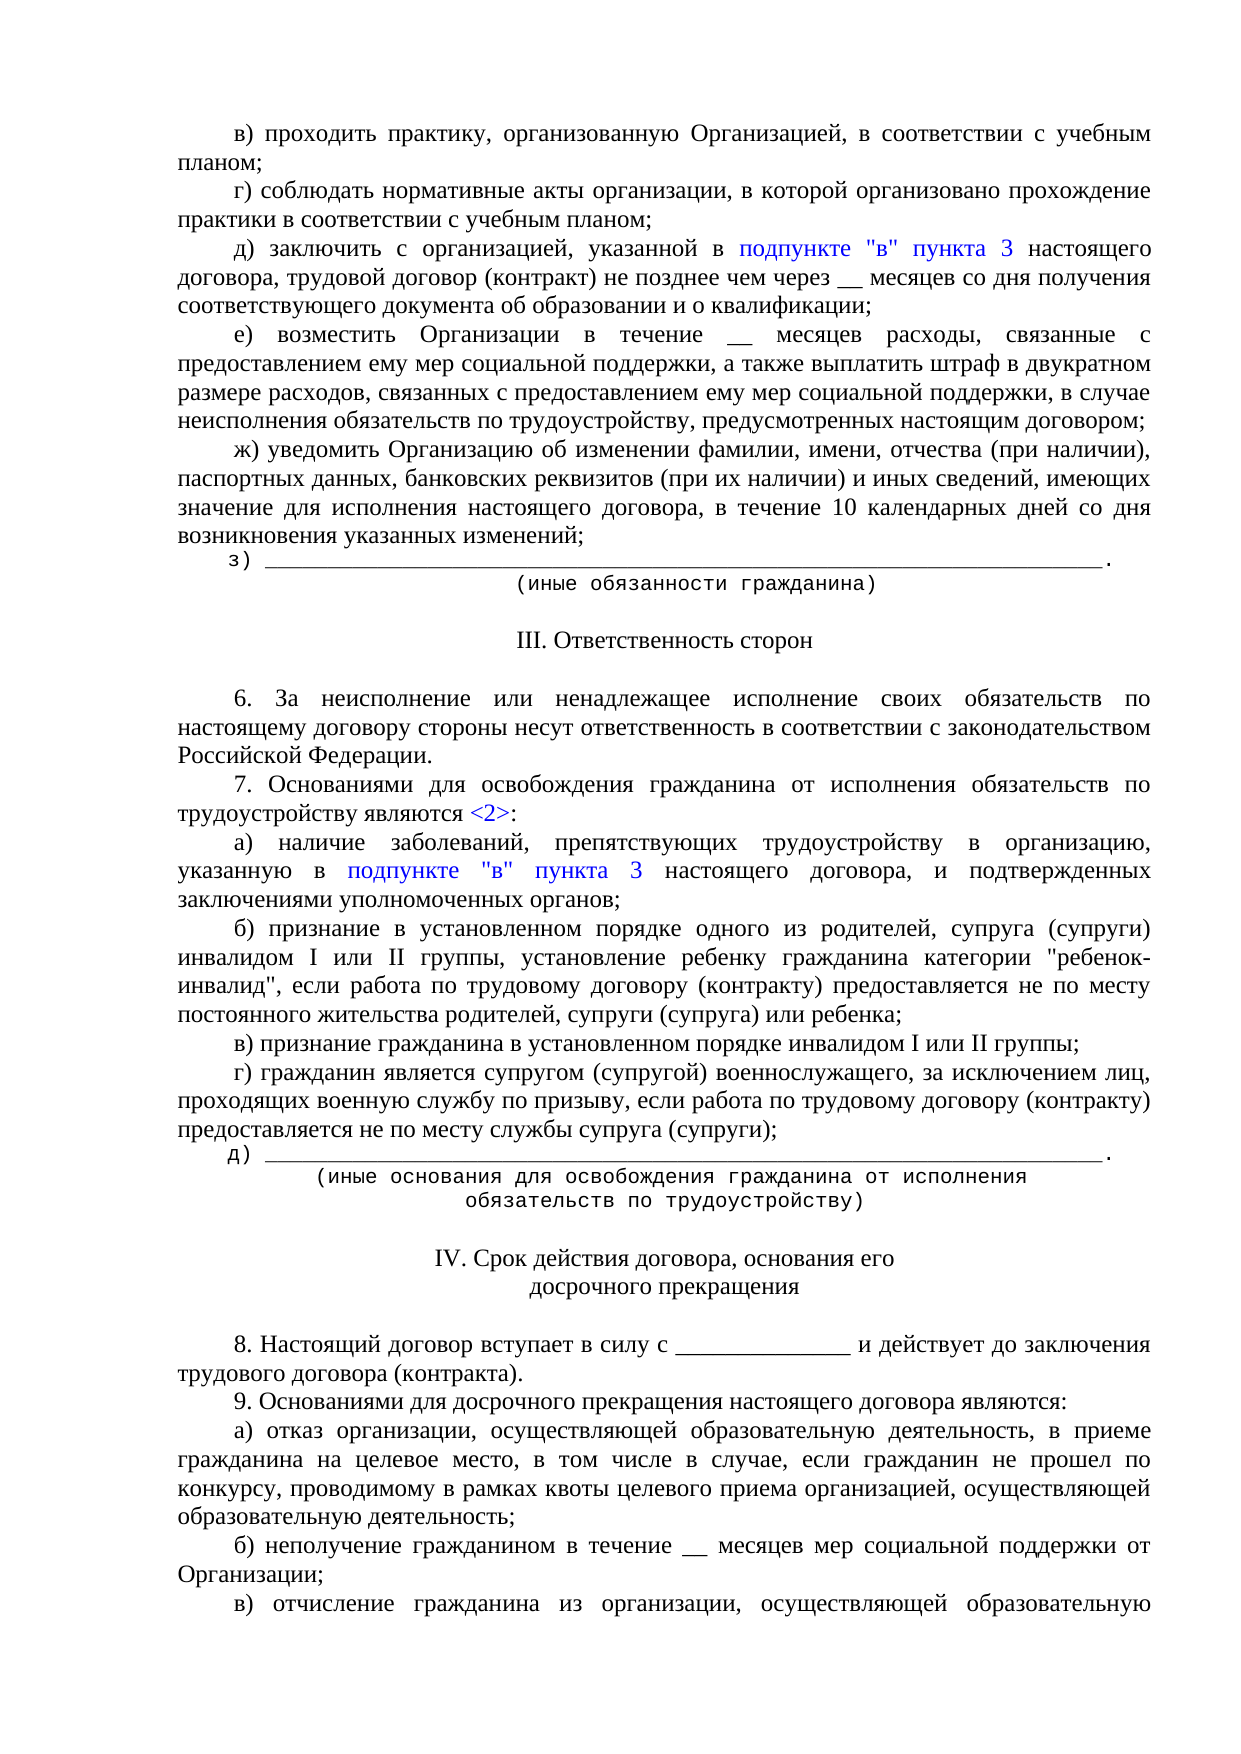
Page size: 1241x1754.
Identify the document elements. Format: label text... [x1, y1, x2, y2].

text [177, 1588, 1152, 1616]
text 8. Настоящий договор вступает в силу с ______________ и действует до заключения трудового договора (контракта). [177, 1329, 1152, 1386]
text 6. За неисполнение или ненадлежащее исполнение своих обязательств по настоящему договору стороны несут ответственность в соответствии с законодательством Российской Федерации. [177, 683, 1152, 769]
text з) ___________________________________________________________________. [177, 549, 1152, 573]
text б) неполучение гражданином в течение __ месяцев мер социальной поддержки от Организации; [177, 1530, 1152, 1588]
text обязательств по трудоустройству) [177, 1190, 1152, 1214]
text д) ___________________________________________________________________. [177, 1143, 1152, 1167]
text д) заключить с организацией, указанной в подпункте "в" пункта 3 настоящего договора, трудовой договор (контракт) не позднее чем через __ месяцев со дня получения соответствующего документа об образовании и о квалификации; [177, 233, 1152, 319]
text III. Ответственность сторон [177, 625, 1152, 654]
text (иные обязанности гражданина) [177, 573, 1152, 597]
text а) наличие заболеваний, препятствующих трудоустройству в организацию, указанную в подпункте "в" пункта 3 настоящего договора, и подтвержденных заключениями уполномоченных органов; [177, 827, 1152, 913]
text в) проходить практику, организованную Организацией, в соответствии с учебным планом; [177, 118, 1152, 176]
text а) отказ организации, осуществляющей образовательную деятельность, в приеме гражданина на целевое место, в том числе в случае, если гражданин не прошел по конкурсу, проводимому в рамках квоты целевого приема организацией, осуществляющей образовательную деятельность; [177, 1415, 1152, 1530]
text IV. Срок действия договора, основания его [177, 1243, 1152, 1271]
text ж) уведомить Организацию об изменении фамилии, имени, отчества (при наличии), паспортных данных, банковских реквизитов (при их наличии) и иных сведений, имеющих значение для исполнения настоящего договора, в течение 10 календарных дней со дня возникновения указанных изменений; [177, 434, 1152, 549]
text в) признание гражданина в установленном порядке инвалидом I или II группы; [177, 1028, 1152, 1057]
text 9. Основаниями для досрочного прекращения настоящего договора являются: [177, 1386, 1152, 1415]
text б) признание в установленном порядке одного из родителей, супруга (супруги) инвалидом I или II группы, установление ребенку гражданина категории "ребенок-инвалид", если работа по трудовому договору (контракту) предоставляется не по месту постоянного жительства родителей, супруги (супруга) или ребенка; [177, 913, 1152, 1028]
text 7. Основаниями для освобождения гражданина от исполнения обязательств по трудоустройству являются <2>: [177, 769, 1152, 827]
text досрочного прекращения [177, 1271, 1152, 1300]
text е) возместить Организации в течение __ месяцев расходы, связанные с предоставлением ему мер социальной поддержки, а также выплатить штраф в двукратном размере расходов, связанных с предоставлением ему мер социальной поддержки, в случае неисполнения обязательств по трудоустройству, предусмотренных настоящим договором; [177, 319, 1152, 434]
text (иные основания для освобождения гражданина от исполнения [177, 1167, 1152, 1190]
text г) гражданин является супругом (супругой) военнослужащего, за исключением лиц, проходящих военную службу по призыву, если работа по трудовому договору (контракту) предоставляется не по месту службы супруга (супруги); [177, 1057, 1152, 1143]
text г) соблюдать нормативные акты организации, в которой организовано прохождение практики в соответствии с учебным планом; [177, 176, 1152, 233]
